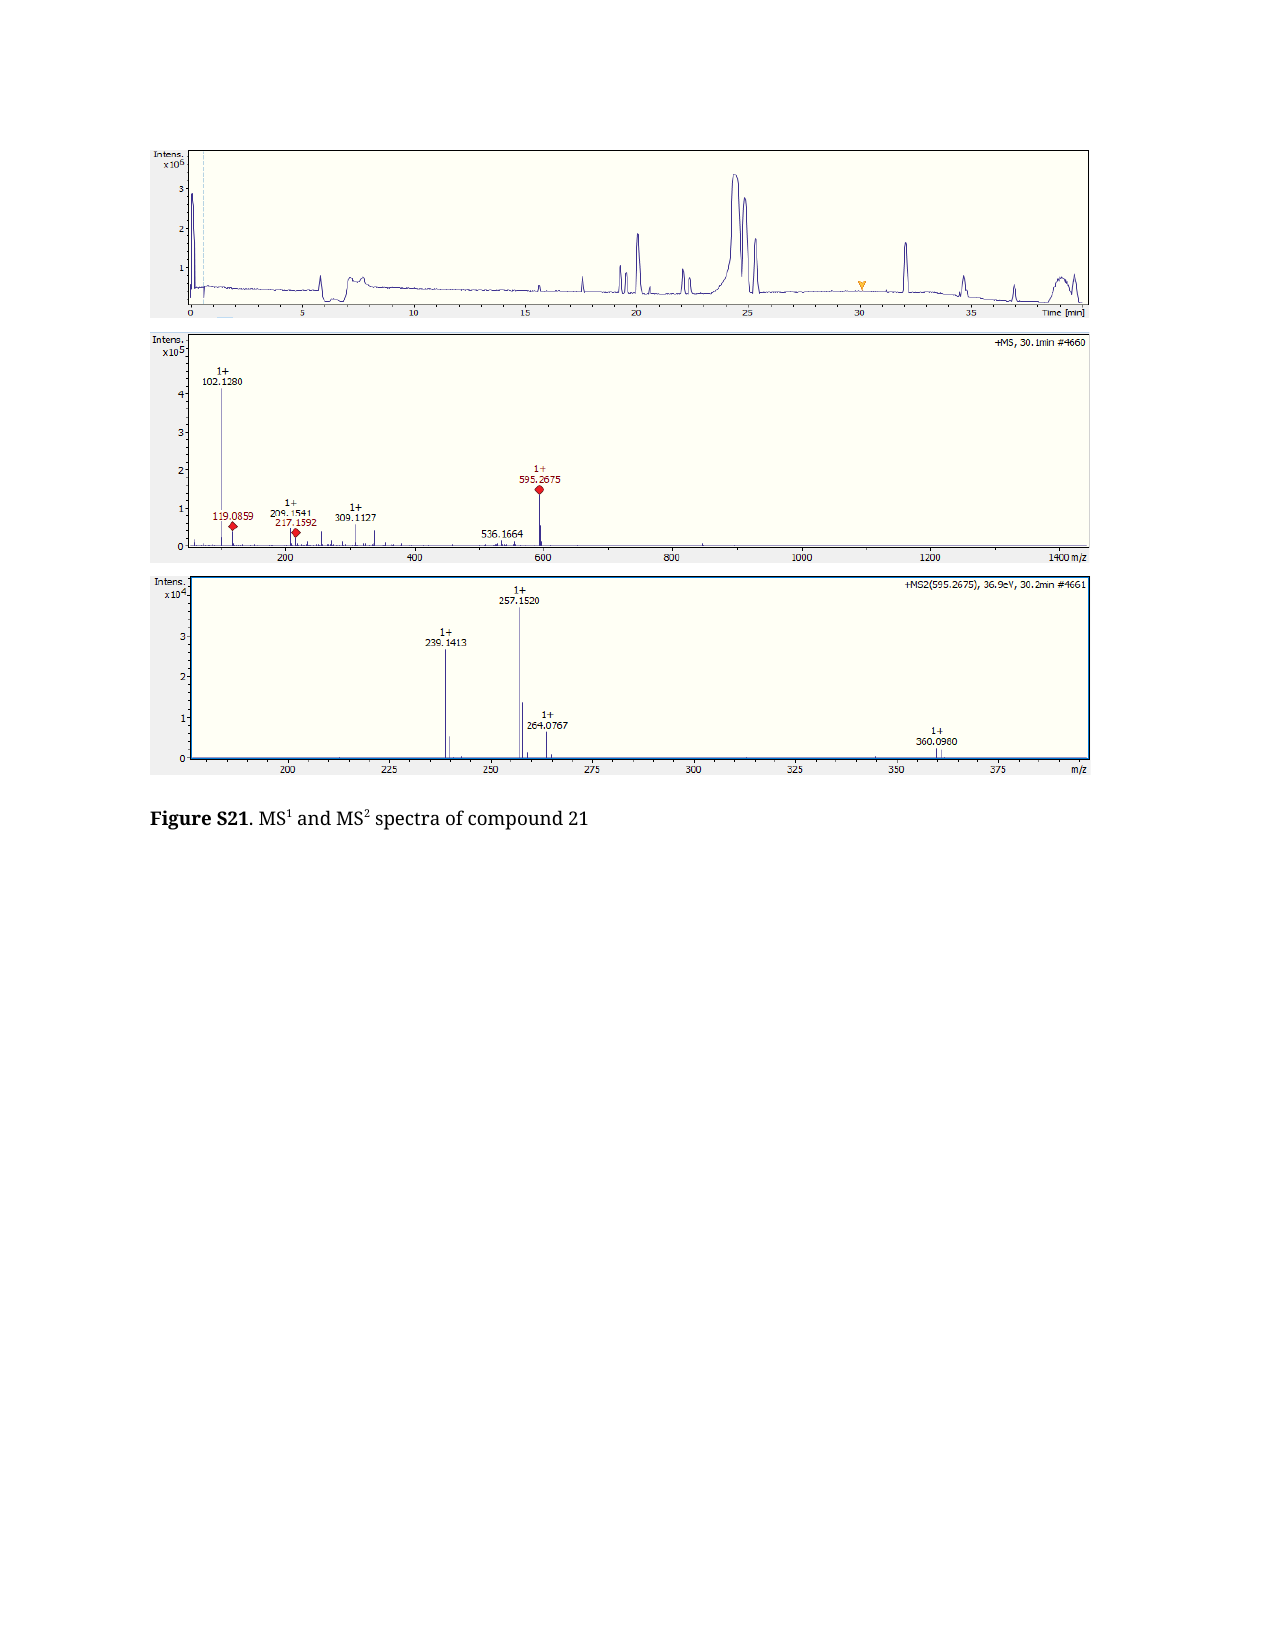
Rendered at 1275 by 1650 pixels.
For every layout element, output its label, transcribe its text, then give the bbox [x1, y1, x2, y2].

picture [150, 576, 1091, 775]
picture [150, 332, 1090, 563]
picture [150, 150, 1090, 318]
text Figure S21. MS1 and MS2 spectra of compound 21 [150, 806, 1125, 831]
